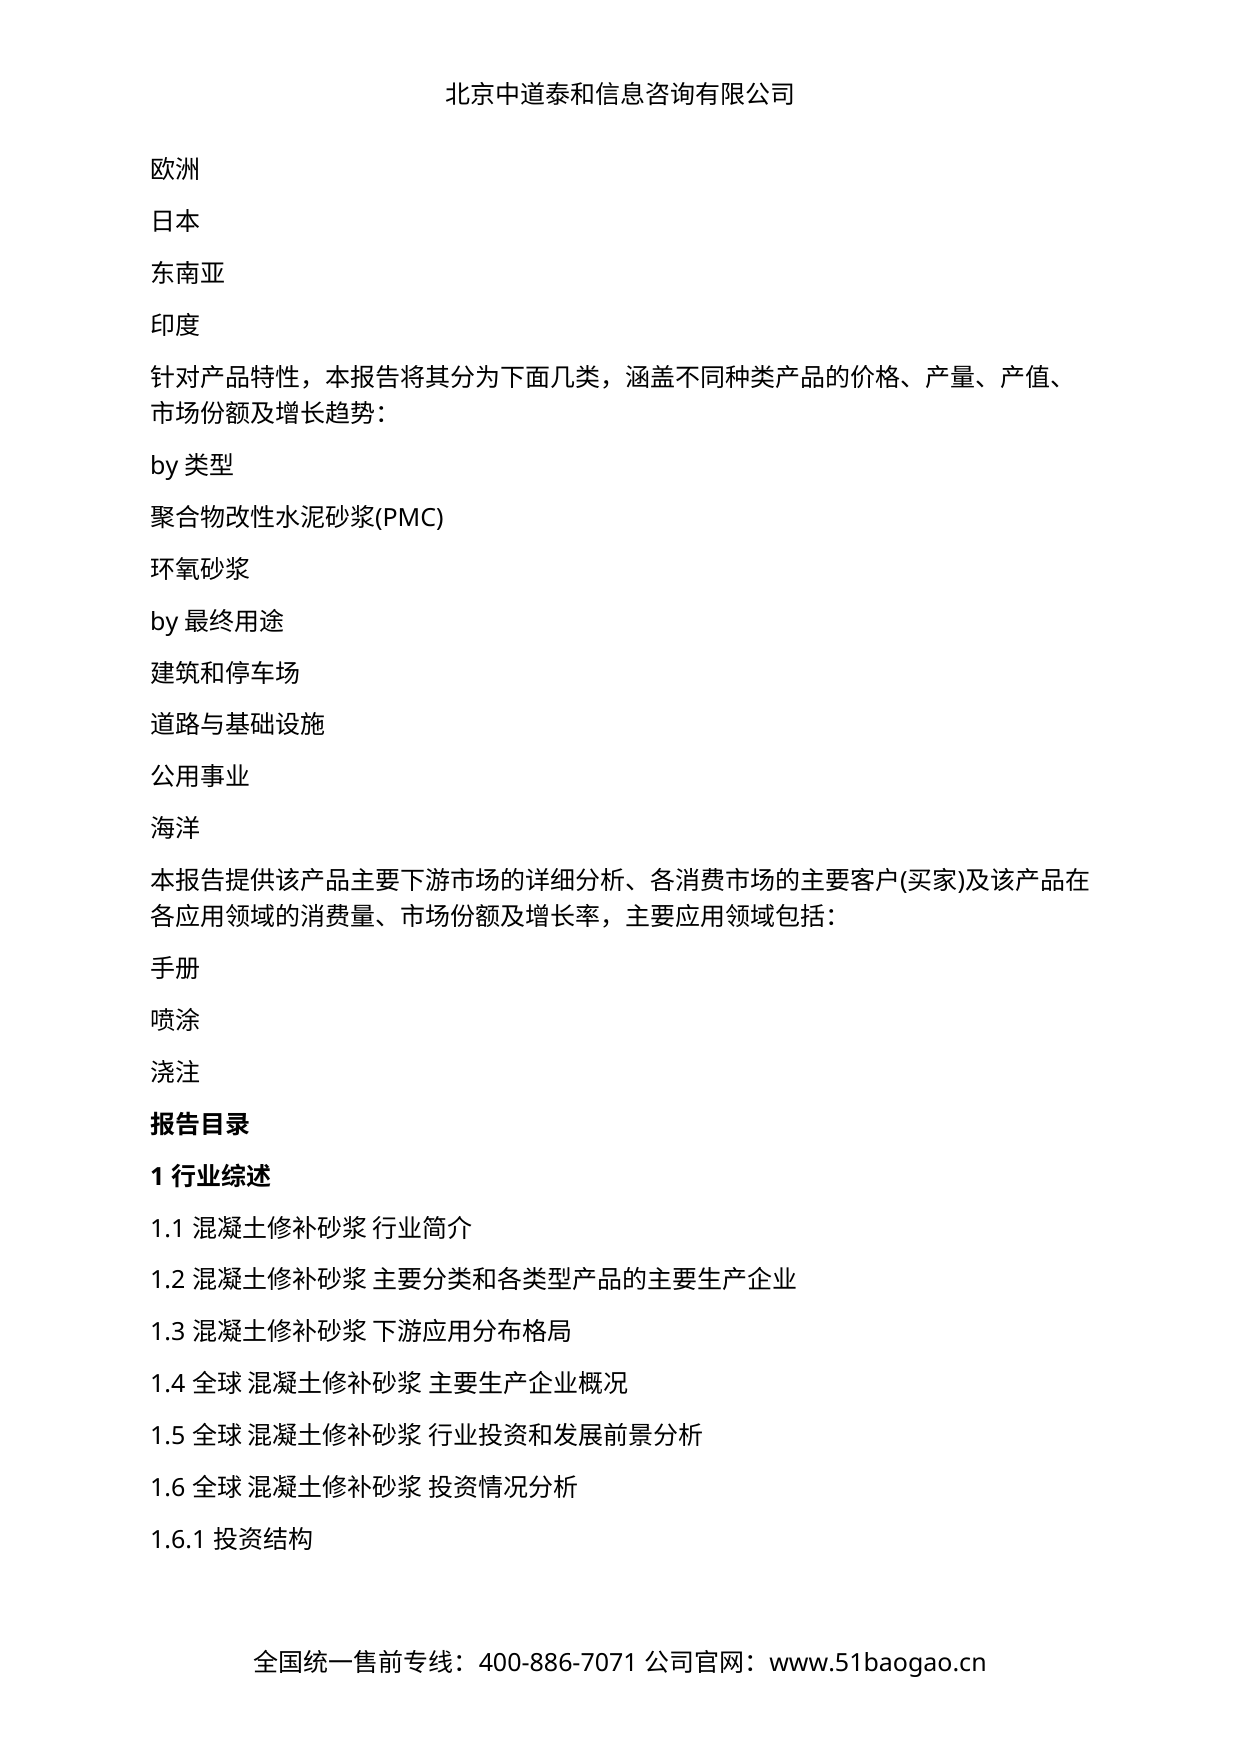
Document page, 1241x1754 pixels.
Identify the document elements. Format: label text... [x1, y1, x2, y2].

text 1.3 混凝土修补砂浆 下游应用分布格局 [150, 1312, 1090, 1348]
text 环氧砂浆 [150, 549, 1090, 586]
text 1.6.1 投资结构 [150, 1519, 1090, 1556]
text 道路与基础设施 [150, 705, 1090, 741]
text 本报告提供该产品主要下游市场的详细分析、各消费市场的主要客户(买家)及该产品在各应用领域的消费量、市场份额及增长率，主要应用领域包括： [150, 861, 1090, 933]
text 建筑和停车场 [150, 653, 1090, 689]
text 聚合物改性水泥砂浆(PMC) [150, 497, 1090, 534]
text by 类型 [150, 446, 1090, 482]
text 印度 [150, 306, 1090, 342]
text 海洋 [150, 809, 1090, 845]
text 日本 [150, 202, 1090, 238]
text 欧洲 [150, 150, 1090, 186]
text 1.5 全球 混凝土修补砂浆 行业投资和发展前景分析 [150, 1416, 1090, 1452]
text 1.6 全球 混凝土修补砂浆 投资情况分析 [150, 1467, 1090, 1504]
text 浇注 [150, 1052, 1090, 1089]
text 公用事业 [150, 757, 1090, 793]
text 报告目录 [150, 1104, 1090, 1141]
text 1.2 混凝土修补砂浆 主要分类和各类型产品的主要生产企业 [150, 1260, 1090, 1296]
text 手册 [150, 949, 1090, 985]
text 东南亚 [150, 254, 1090, 290]
text 1.1 混凝土修补砂浆 行业简介 [150, 1208, 1090, 1244]
text 1 行业综述 [150, 1156, 1090, 1192]
text 针对产品特性，本报告将其分为下面几类，涵盖不同种类产品的价格、产量、产值、市场份额及增长趋势： [150, 357, 1090, 430]
text 喷涂 [150, 1001, 1090, 1037]
text 1.4 全球 混凝土修补砂浆 主要生产企业概况 [150, 1364, 1090, 1400]
text by 最终用途 [150, 601, 1090, 637]
